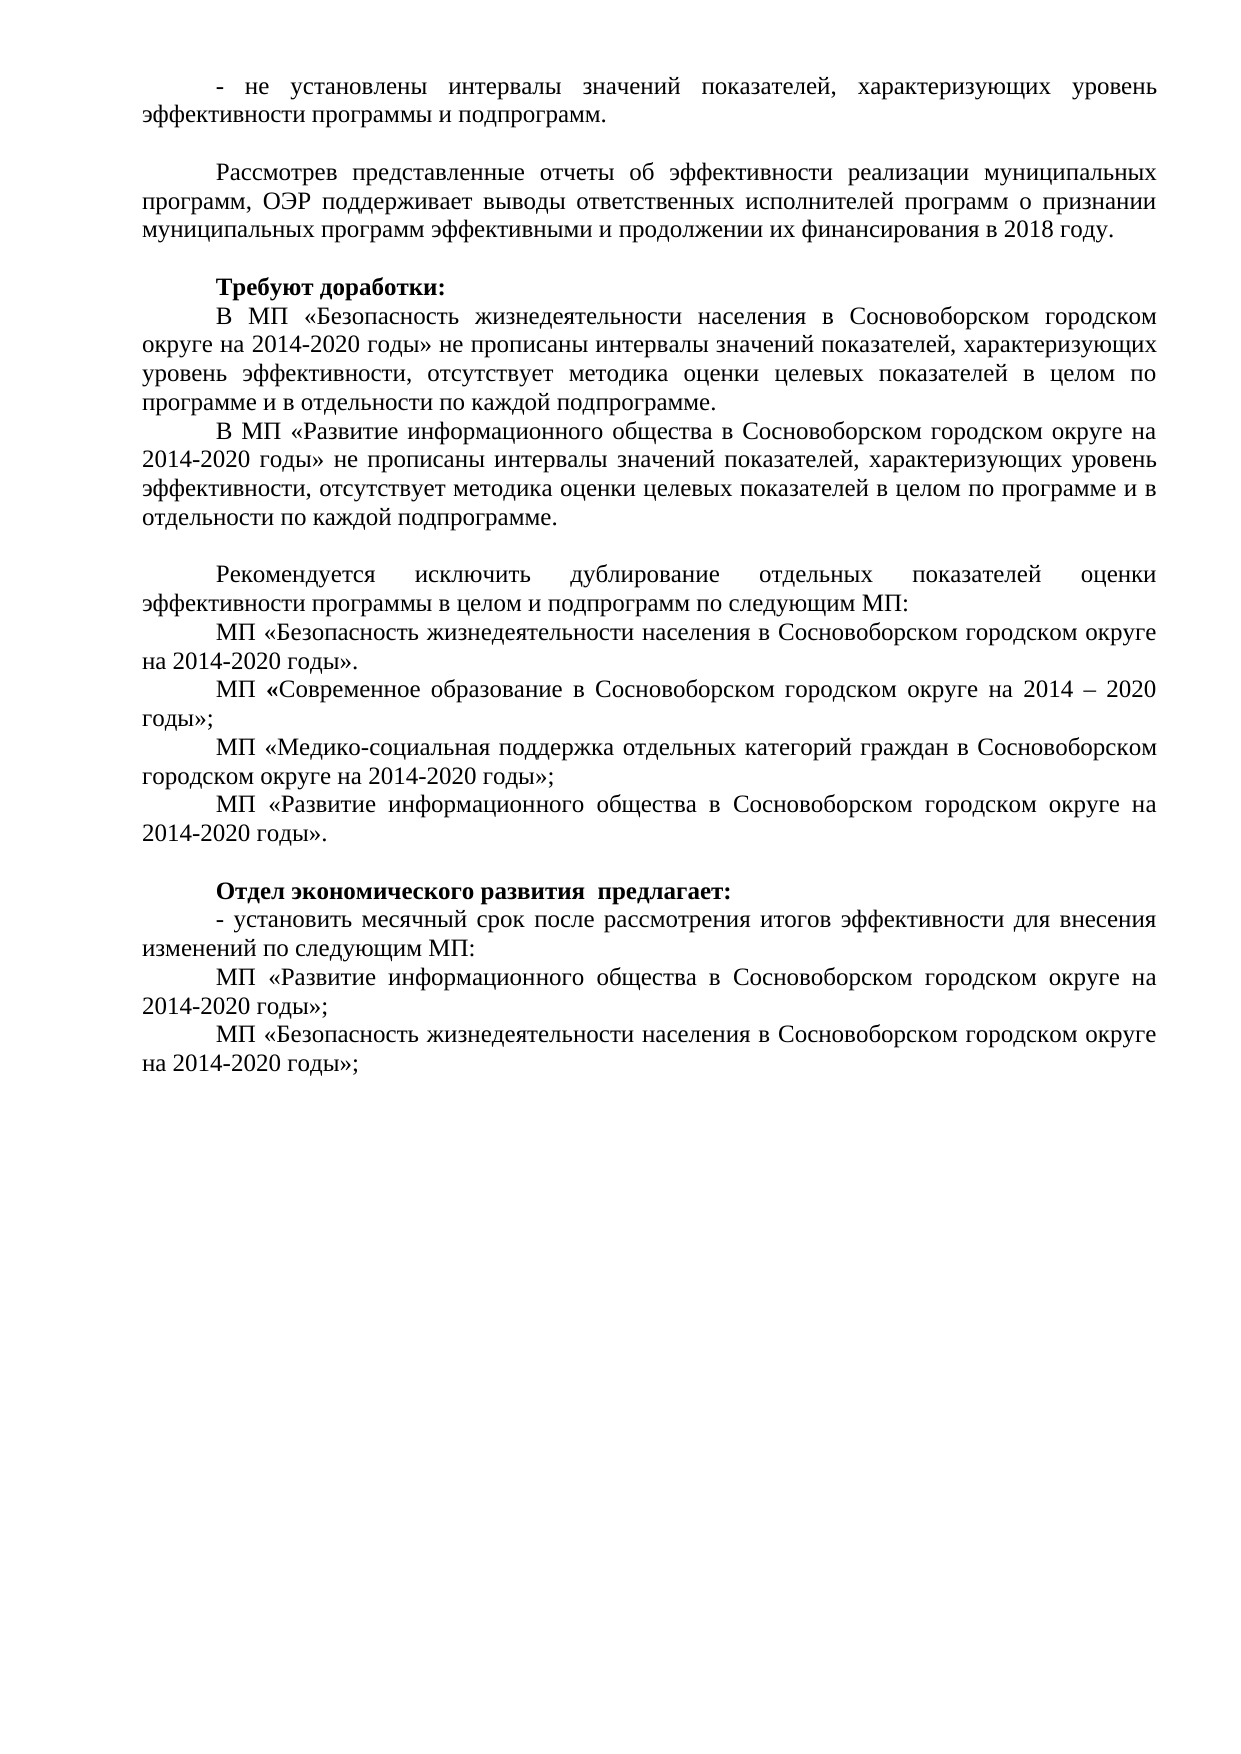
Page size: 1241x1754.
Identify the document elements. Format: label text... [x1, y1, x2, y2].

text - установить месячный срок после рассмотрения итогов эффективности для внесения изменений по следующим МП: [142, 904, 1157, 962]
text МП «Безопасность жизнедеятельности населения в Сосновоборском городском округе на 2014-2020 годы»; [142, 1019, 1157, 1077]
text Требуют доработки: [142, 272, 1157, 301]
text МП «Медико-социальная поддержка отдельных категорий граждан в Сосновоборском городском округе на 2014-2020 годы»; [142, 732, 1157, 789]
text Рассмотрев представленные отчеты об эффективности реализации муниципальных программ, ОЭР поддерживает выводы ответственных исполнителей программ о признании муниципальных программ эффективными и продолжении их финансирования в 2018 году. [142, 157, 1157, 243]
text - не установлены интервалы значений показателей, характеризующих уровень эффективности программы и подпрограмм. [142, 71, 1157, 128]
text В МП «Развитие информационного общества в Сосновоборском городском округе на 2014-2020 годы» не прописаны интервалы значений показателей, характеризующих уровень эффективности, отсутствует методика оценки целевых показателей в целом по программе и в отдельности по каждой подпрограмме. [142, 416, 1157, 531]
text МП «Современное образование в Сосновоборском городском округе на 2014 – 2020 годы»; [142, 674, 1157, 732]
text МП «Безопасность жизнедеятельности населения в Сосновоборском городском округе на 2014-2020 годы». [142, 617, 1157, 674]
text МП «Развитие информационного общества в Сосновоборском городском округе на 2014-2020 годы». [142, 789, 1157, 847]
text Рекомендуется исключить дублирование отдельных показателей оценки эффективности программы в целом и подпрограмм по следующим МП: [142, 559, 1157, 617]
text МП «Развитие информационного общества в Сосновоборском городском округе на 2014-2020 годы»; [142, 962, 1157, 1019]
text Отдел экономического развития предлагает: [142, 876, 1157, 904]
text В МП «Безопасность жизнедеятельности населения в Сосновоборском городском округе на 2014-2020 годы» не прописаны интервалы значений показателей, характеризующих уровень эффективности, отсутствует методика оценки целевых показателей в целом по программе и в отдельности по каждой подпрограмме. [142, 301, 1157, 416]
